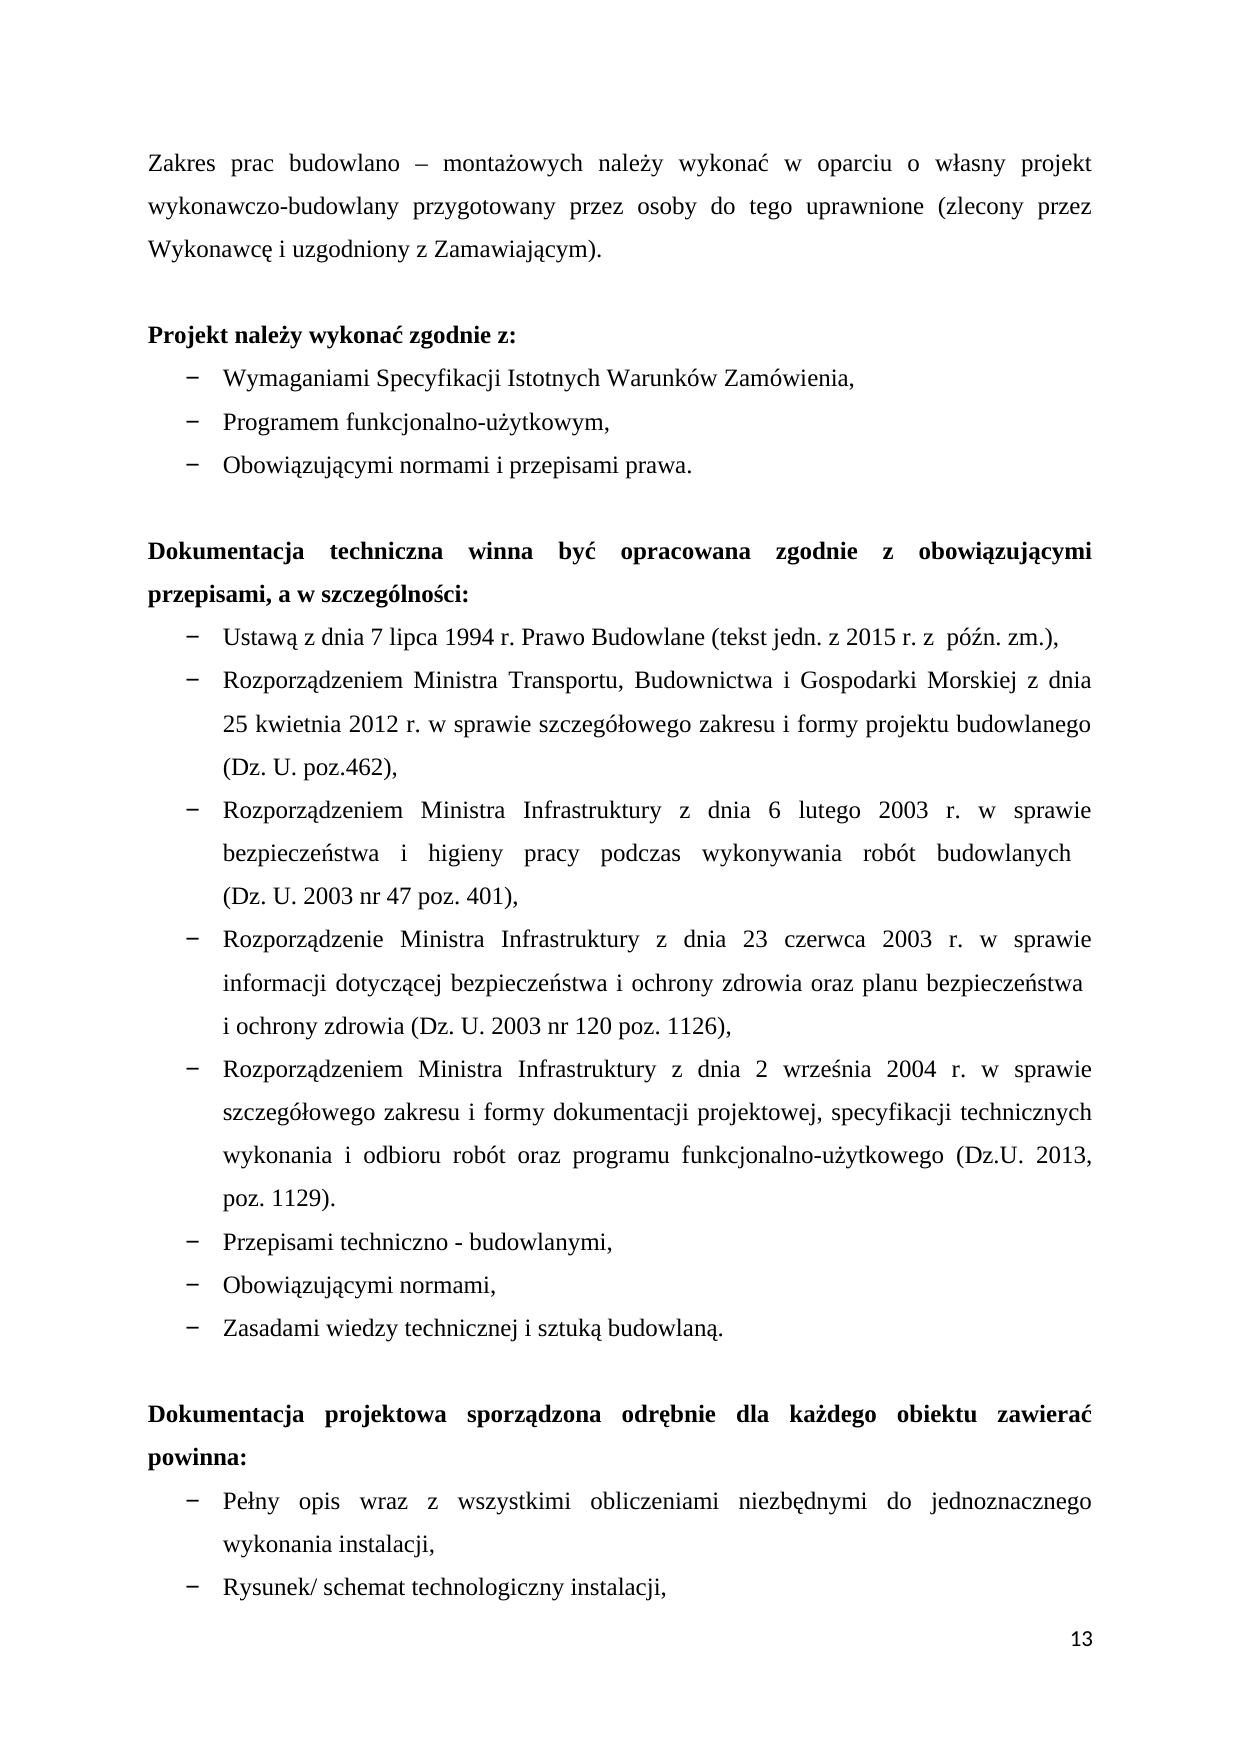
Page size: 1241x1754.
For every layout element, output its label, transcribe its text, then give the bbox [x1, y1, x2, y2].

list Obowiązującymi normami, [185, 1270, 1093, 1299]
list Rozporządzeniem Ministra Transportu, Budownictwa i Gospodarki Morskiej z dnia 25 kwietnia 2012 r. w sprawie szczegółowego zakresu i formy projektu budowlanego (Dz. U. poz.462), [185, 666, 1093, 781]
list Przepisami techniczno - budowlanymi, [185, 1227, 1093, 1255]
text Zakres prac budowlano – montażowych należy wykonać w oparciu o własny projekt wykonawczo-budowlany przygotowany przez osoby do tego uprawnione (zlecony przez Wykonawcę i uzgodniony z Zamawiającym). [148, 148, 1093, 263]
list Programem funkcjonalno-użytkowym, [185, 406, 1093, 435]
list Rozporządzenie Ministra Infrastruktury z dnia 23 czerwca 2003 r. w sprawie informacji dotyczącej bezpieczeństwa i ochrony zdrowia oraz planu bezpieczeństwa i ochrony zdrowia (Dz. U. 2003 nr 120 poz. 1126), [185, 924, 1093, 1039]
list Pełny opis wraz z wszystkimi obliczeniami niezbędnymi do jednoznacznego wykonania instalacji, [185, 1486, 1093, 1558]
list Ustawą z dnia 7 lipca 1994 r. Prawo Budowlane (tekst jedn. z 2015 r. z późn. zm.), [185, 622, 1093, 651]
list Rozporządzeniem Ministra Infrastruktury z dnia 6 lutego 2003 r. w sprawie bezpieczeństwa i higieny pracy podczas wykonywania robót budowlanych (Dz. U. 2003 nr 47 poz. 401), [185, 795, 1093, 910]
list Rysunek/ schemat technologiczny instalacji, [185, 1572, 1093, 1601]
text Dokumentacja projektowa sporządzona odrębnie dla każdego obiektu zawierać powinna: [148, 1399, 1093, 1471]
list Obowiązującymi normami i przepisami prawa. [185, 450, 1093, 478]
text Projekt należy wykonać zgodnie z: [148, 320, 1093, 349]
list Rozporządzeniem Ministra Infrastruktury z dnia 2 września 2004 r. w sprawie szczegółowego zakresu i formy dokumentacji projektowej, specyfikacji technicznych wykonania i odbioru robót oraz programu funkcjonalno-użytkowego (Dz.U. 2013, poz. 1129). [185, 1054, 1093, 1212]
list Zasadami wiedzy technicznej i sztuką budowlaną. [185, 1313, 1093, 1342]
list Wymaganiami Specyfikacji Istotnych Warunków Zamówienia, [185, 363, 1093, 392]
text Dokumentacja techniczna winna być opracowana zgodnie z obowiązującymi przepisami, a w szczególności: [148, 536, 1093, 608]
